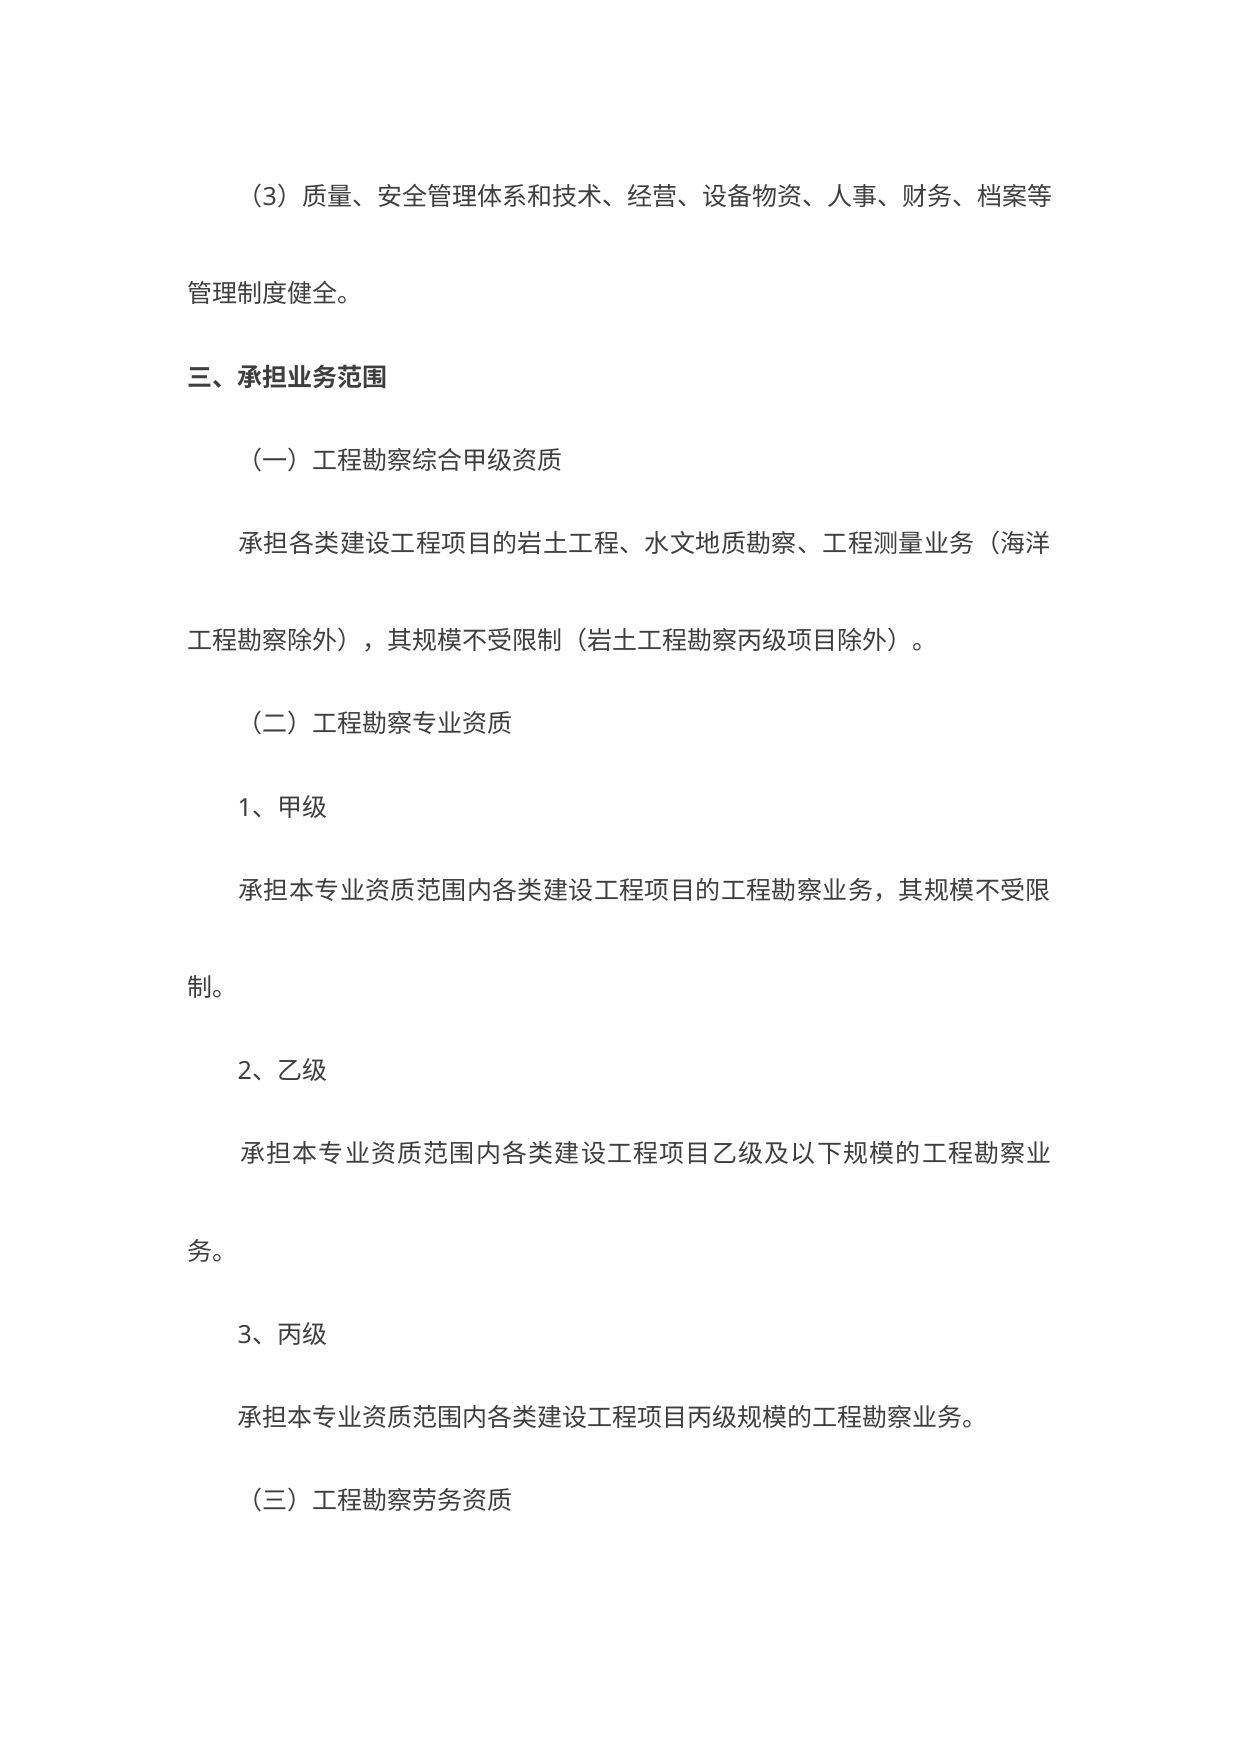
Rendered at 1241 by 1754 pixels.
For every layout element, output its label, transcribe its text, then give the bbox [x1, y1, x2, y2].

text 2、乙级 [187, 1036, 1053, 1101]
text 承担本专业资质范围内各类建设工程项目的工程勘察业务，其规模不受限制。 [187, 856, 1053, 1018]
text （二）工程勘察专业资质 [187, 689, 1053, 754]
text 承担本专业资质范围内各类建设工程项目乙级及以下规模的工程勘察业务。 [187, 1119, 1053, 1282]
text 承担各类建设工程项目的岩土工程、水文地质勘察、工程测量业务（海洋工程勘察除外），其规模不受限制（岩土工程勘察丙级项目除外）。 [187, 509, 1053, 671]
text 3、丙级 [187, 1300, 1053, 1365]
text （一）工程勘察综合甲级资质 [187, 426, 1053, 491]
text 1、甲级 [187, 773, 1053, 838]
text （三）工程勘察劳务资质 [187, 1466, 1053, 1531]
text 承担本专业资质范围内各类建设工程项目丙级规模的工程勘察业务。 [187, 1383, 1053, 1448]
text （3）质量、安全管理体系和技术、经营、设备物资、人事、财务、档案等管理制度健全。 [187, 162, 1053, 324]
text 三、承担业务范围 [187, 343, 1053, 408]
